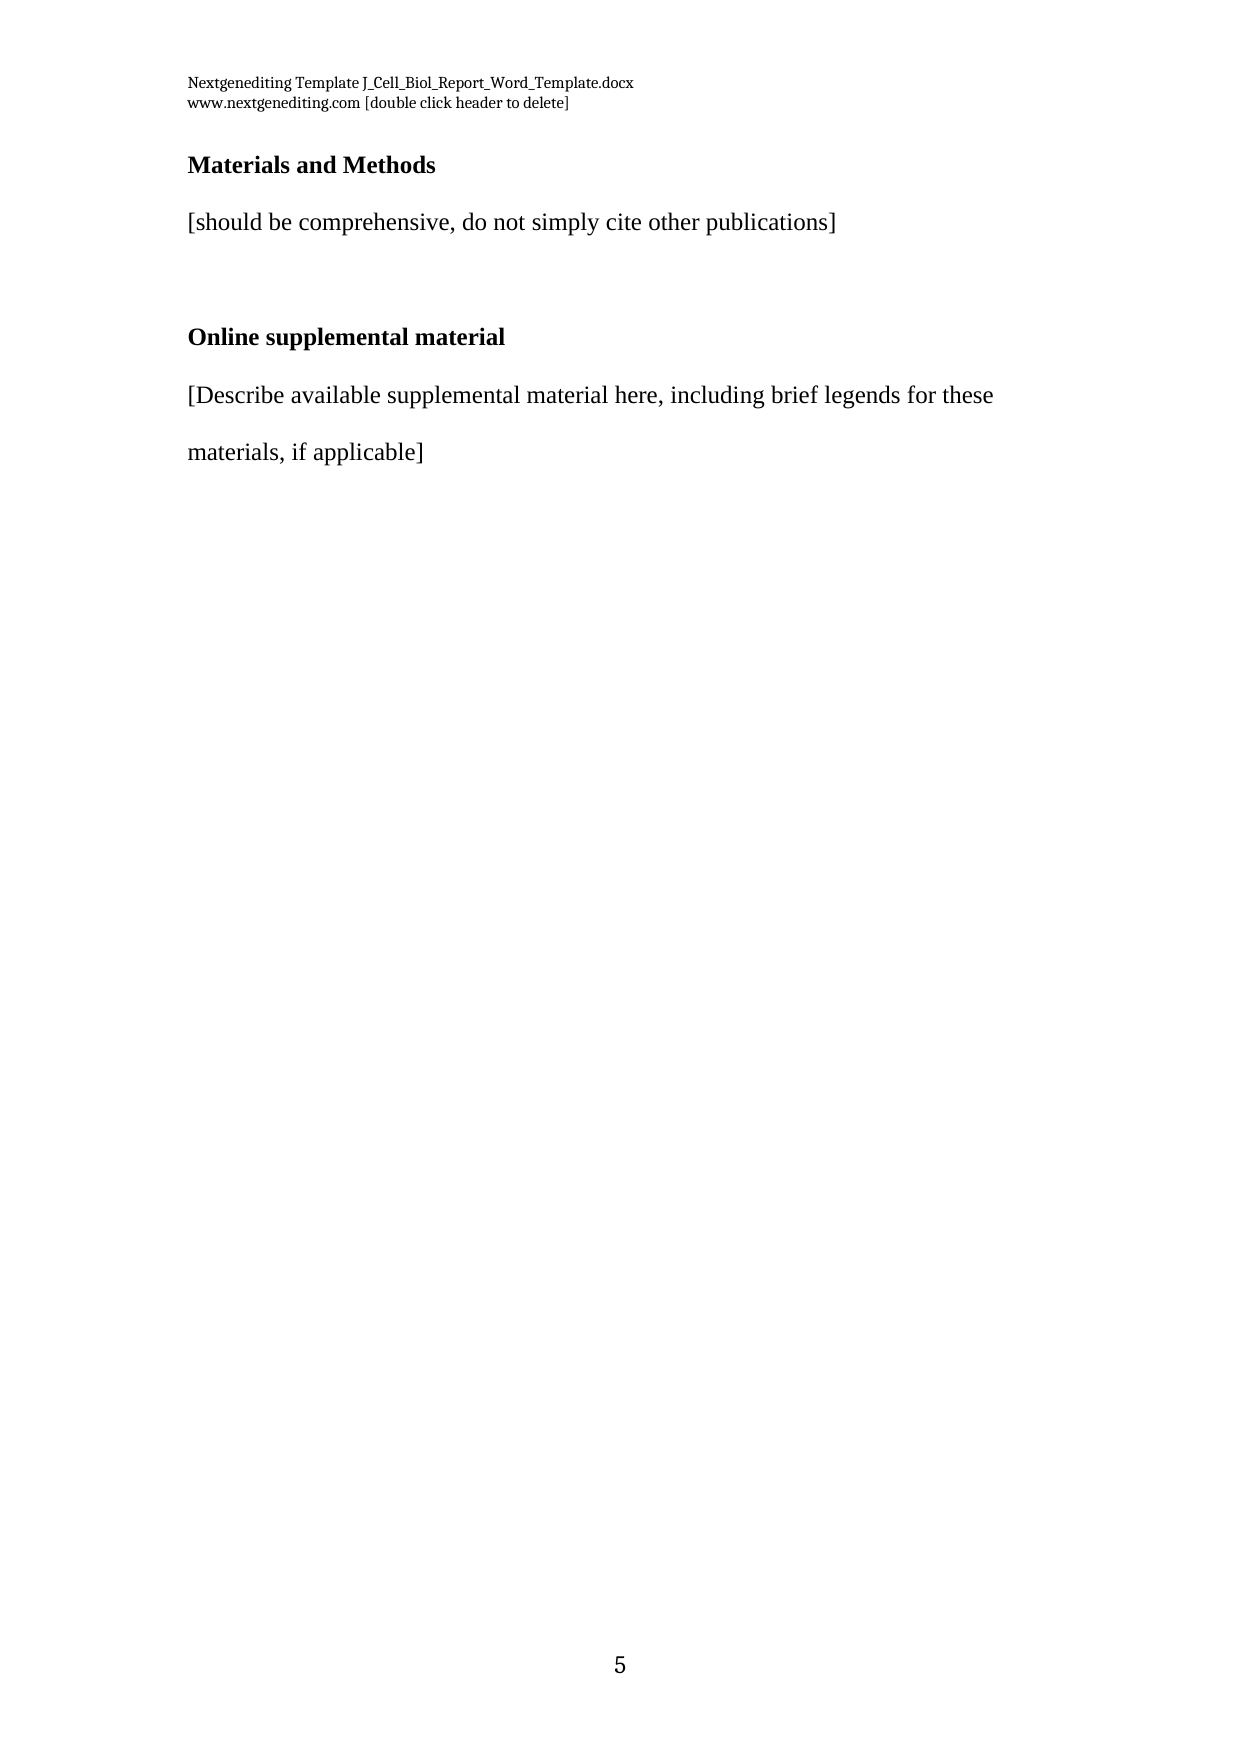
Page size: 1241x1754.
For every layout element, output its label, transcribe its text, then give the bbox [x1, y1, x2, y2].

text [Describe available supplemental material here, including brief legends for these materials, if applicable] [187, 380, 1053, 466]
text [should be comprehensive, do not simply cite other publications] [187, 207, 1053, 236]
text Online supplemental material [187, 322, 1053, 351]
text Materials and Methods [187, 150, 1053, 179]
